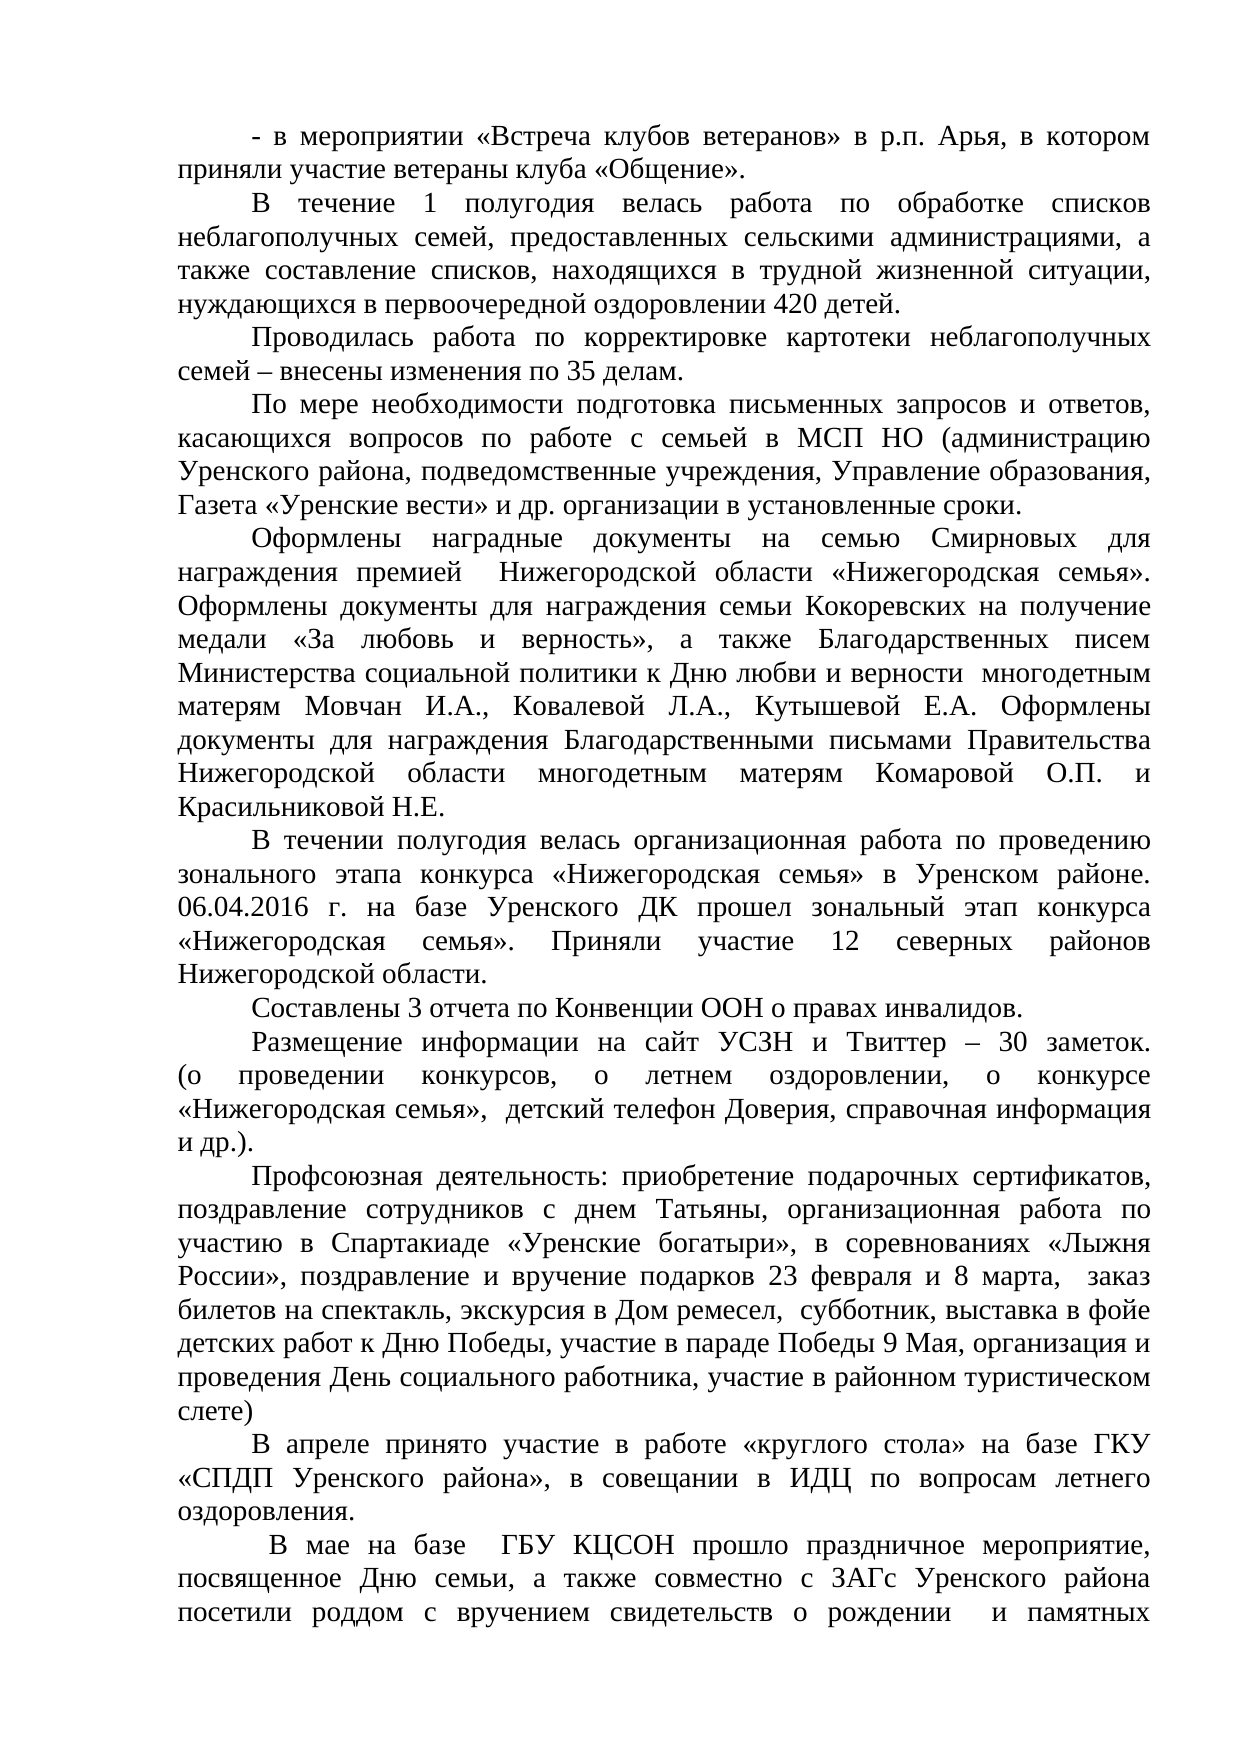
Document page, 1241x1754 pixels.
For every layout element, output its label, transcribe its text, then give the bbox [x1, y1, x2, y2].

text В апреле принято участие в работе «круглого стола» на базе ГКУ «СПДП Уренского района», в совещании в ИДЦ по вопросам летнего оздоровления. [177, 1426, 1152, 1527]
text Оформлены наградные документы на семью Смирновых для награждения премией Нижегородской области «Нижегородская семья». Оформлены документы для награждения семьи Кокоревских на получение медали «За любовь и верность», а также Благодарственных писем Министерства социальной политики к Дню любви и верности многодетным матерям Мовчан И.А., Ковалевой Л.А., Кутышевой Е.А. Оформлены документы для награждения Благодарственными письмами Правительства Нижегородской области многодетным матерям Комаровой О.П. и Красильниковой Н.Е. [177, 521, 1152, 822]
text Размещение информации на сайт УСЗН и Твиттер – 30 заметок. (о проведении конкурсов, о летнем оздоровлении, о конкурсе «Нижегородская семья», детский телефон Доверия, справочная информация и др.). [177, 1024, 1152, 1158]
text Составлены 3 отчета по Конвенции ООН о правах инвалидов. [177, 990, 1152, 1024]
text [177, 1527, 1152, 1627]
text В течении полугодия велась организационная работа по проведению зонального этапа конкурса «Нижегородская семья» в Уренском районе. 06.04.2016 г. на базе Уренского ДК прошел зональный этап конкурса «Нижегородская семья». Приняли участие 12 северных районов Нижегородской области. [177, 822, 1152, 990]
text Проводилась работа по корректировке картотеки неблагополучных семей – внесены изменения по 35 делам. [177, 319, 1152, 386]
text В течение 1 полугодия велась работа по обработке списков неблагополучных семей, предоставленных сельскими администрациями, а также составление списков, находящихся в трудной жизненной ситуации, нуждающихся в первоочередной оздоровлении 420 детей. [177, 185, 1152, 319]
text По мере необходимости подготовка письменных запросов и ответов, касающихся вопросов по работе с семьей в МСП НО (администрацию Уренского района, подведомственные учреждения, Управление образования, Газета «Уренские вести» и др. организации в установленные сроки. [177, 386, 1152, 521]
text - в мероприятии «Встреча клубов ветеранов» в р.п. Арья, в котором приняли участие ветераны клуба «Общение». [177, 118, 1152, 185]
text Профсоюзная деятельность: приобретение подарочных сертификатов, поздравление сотрудников с днем Татьяны, организационная работа по участию в Спартакиаде «Уренские богатыри», в соревнованиях «Лыжня России», поздравление и вручение подарков 23 февраля и 8 марта, заказ билетов на спектакль, экскурсия в Дом ремесел, субботник, выставка в фойе детских работ к Дню Победы, участие в параде Победы 9 Мая, организация и проведения День социального работника, участие в районном туристическом слете) [177, 1158, 1152, 1426]
